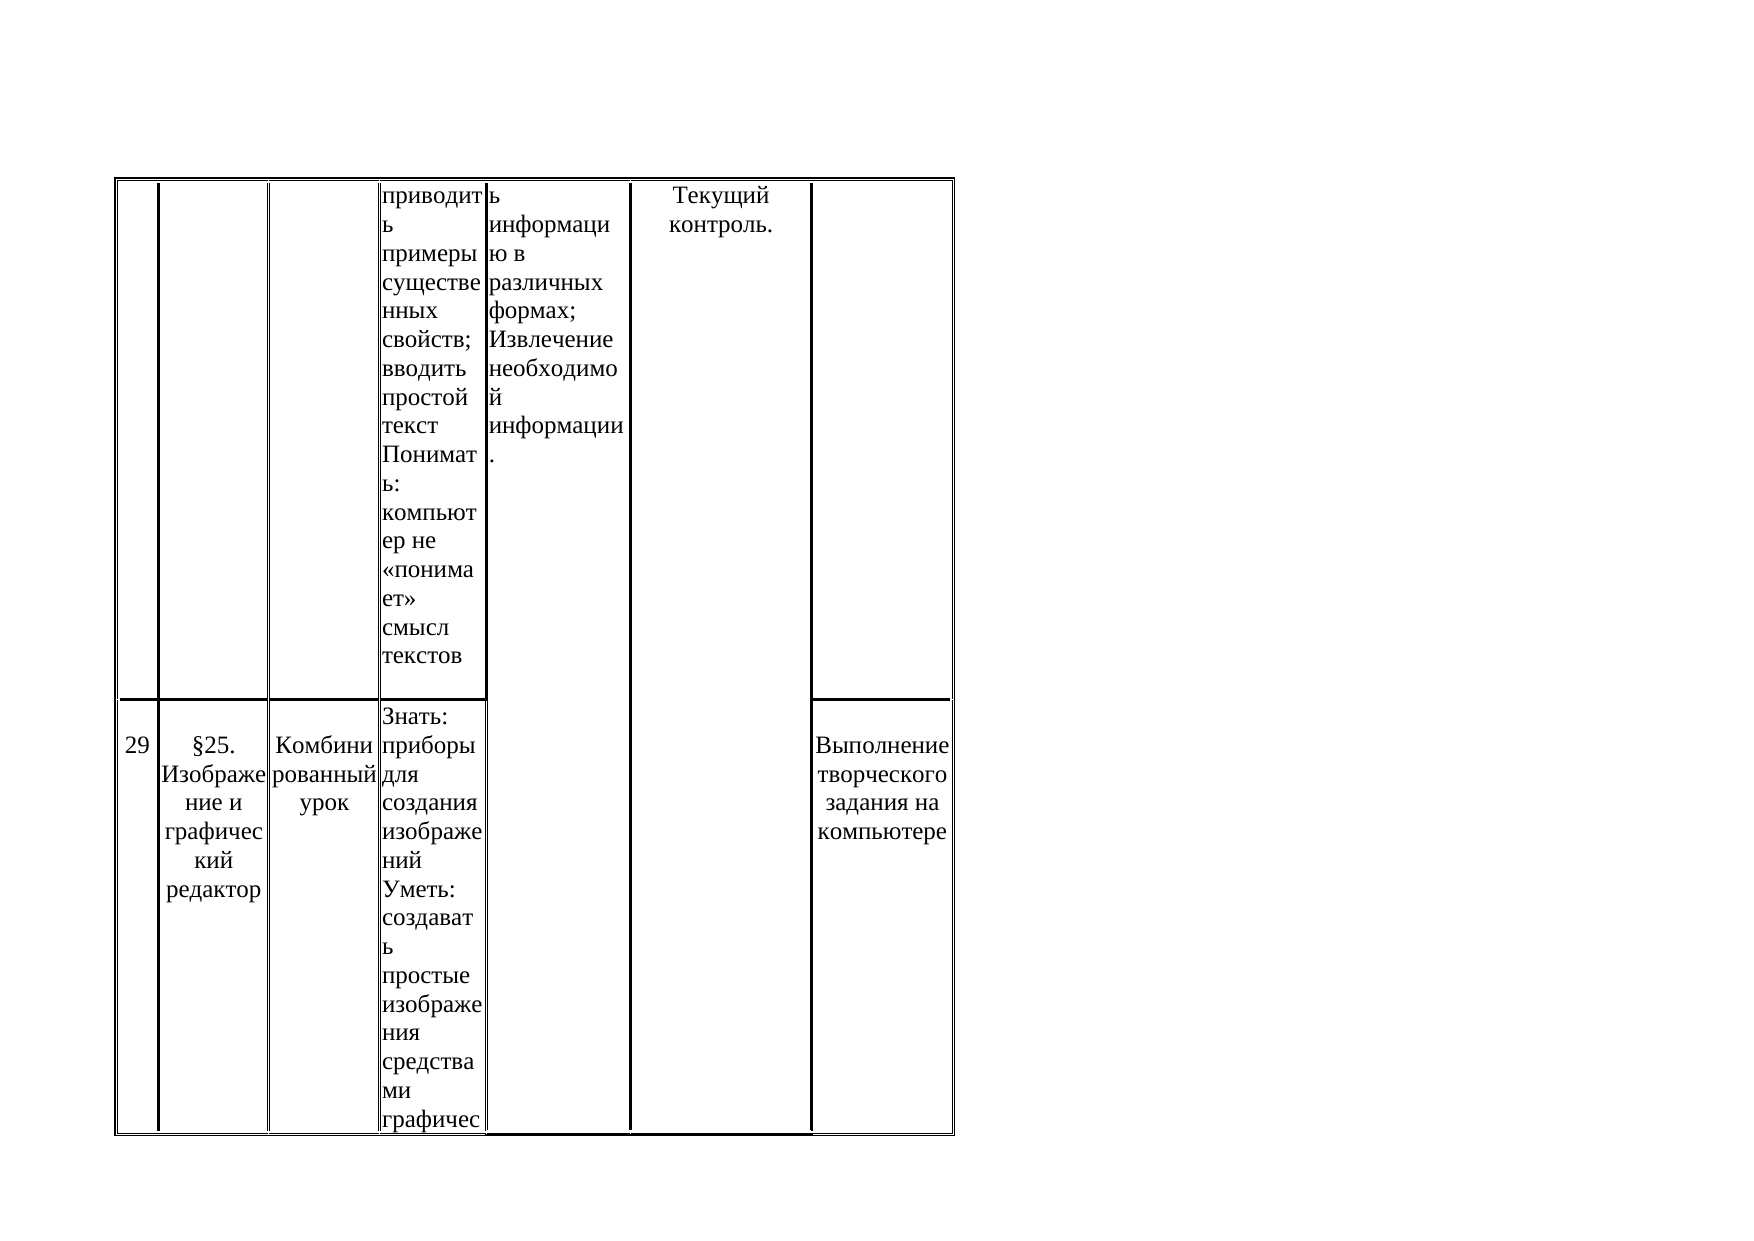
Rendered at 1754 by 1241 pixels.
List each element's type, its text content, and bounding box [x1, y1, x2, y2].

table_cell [158, 181, 269, 698]
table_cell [630, 181, 811, 1132]
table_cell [486, 181, 630, 1132]
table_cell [811, 698, 953, 1132]
table_cell 28 [118, 181, 158, 698]
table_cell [269, 701, 379, 1132]
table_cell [380, 701, 486, 1132]
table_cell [380, 181, 486, 698]
table_cell 29 [116, 698, 158, 1132]
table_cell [158, 701, 269, 1132]
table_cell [811, 181, 952, 698]
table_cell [269, 181, 379, 698]
